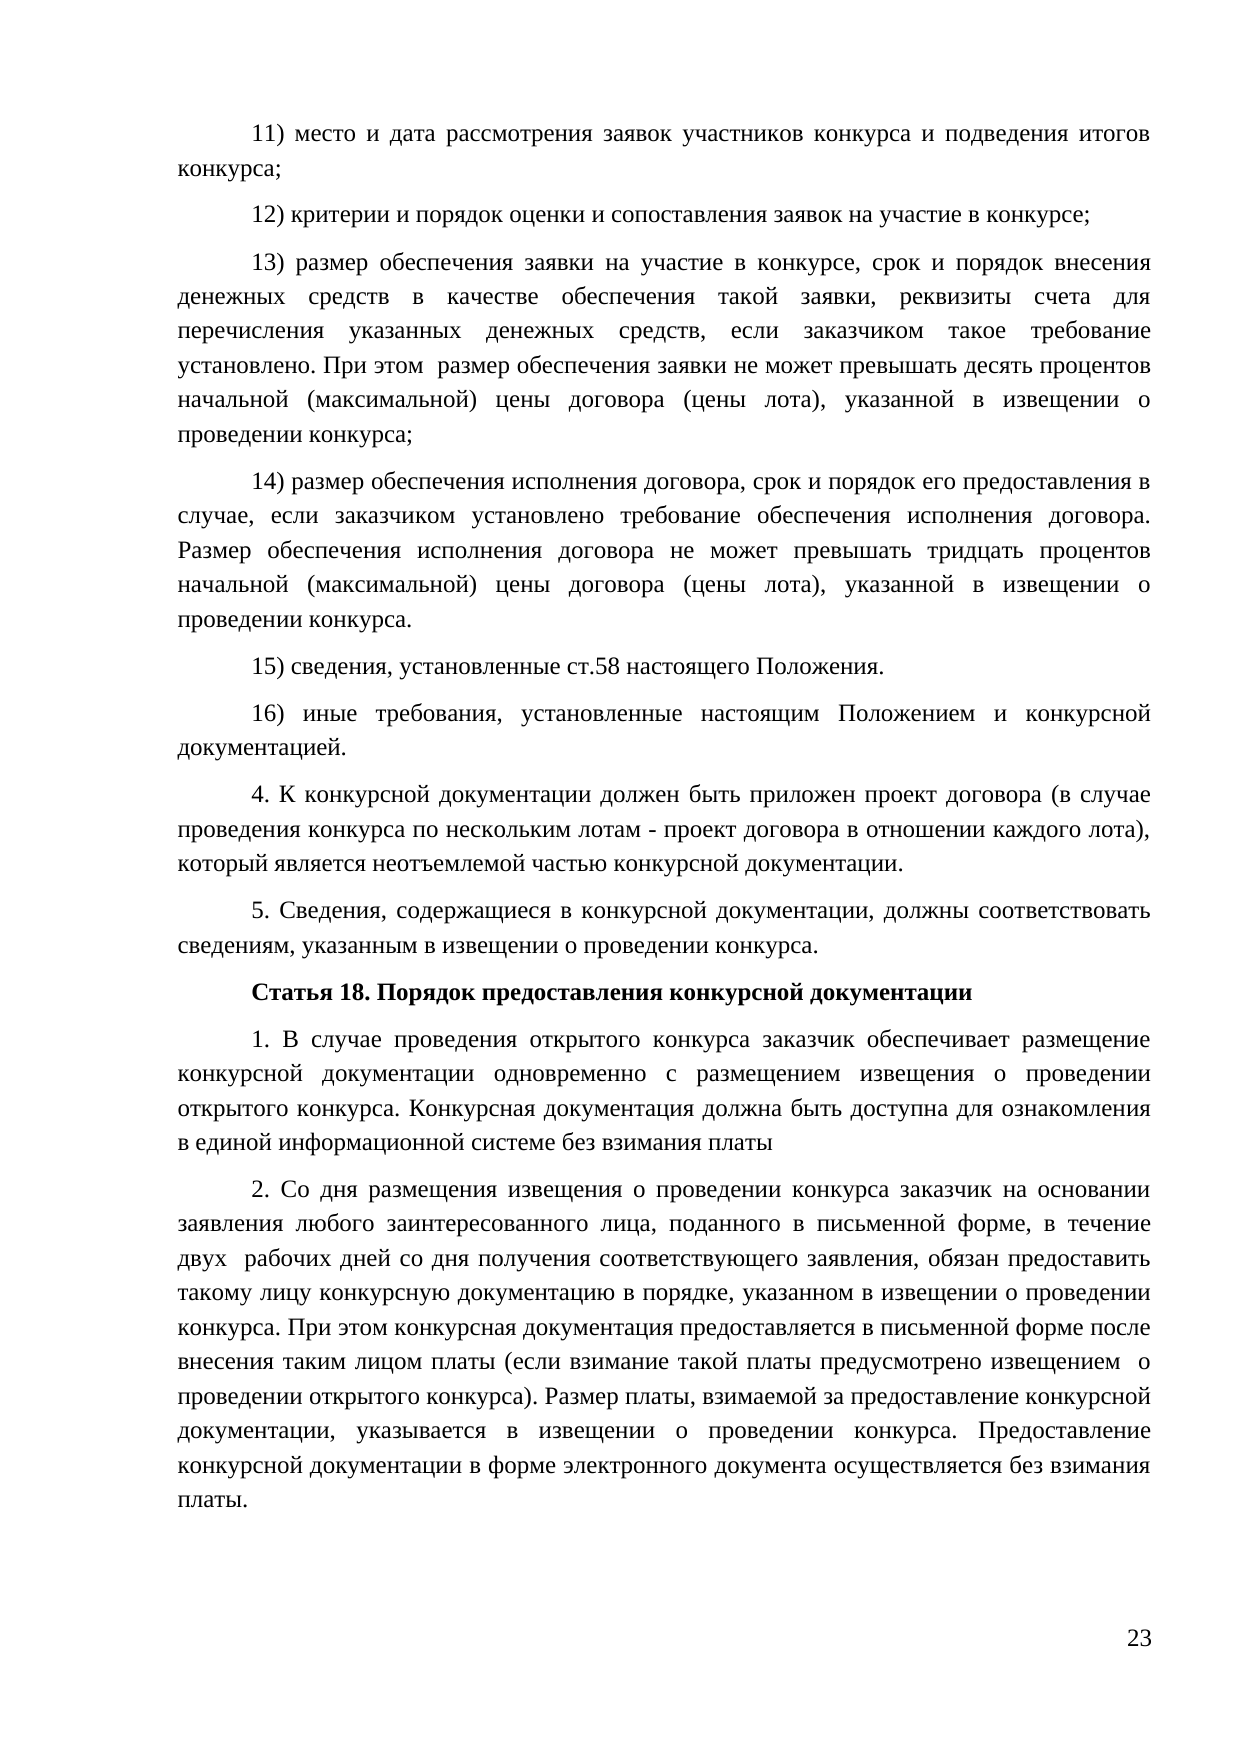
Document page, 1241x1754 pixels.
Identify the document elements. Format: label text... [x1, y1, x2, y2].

subtitle Статья 18. Порядок предоставления конкурсной документации [177, 977, 1152, 1005]
text 2. Со дня размещения извещения о проведении конкурса заказчик на основании заявления любого заинтересованного лица, поданного в письменной форме, в течение двух рабочих дней со дня получения соответствующего заявления, обязан предоставить такому лицу конкурсную документацию в порядке, указанном в извещении о проведении конкурса. При этом конкурсная документация предоставляется в письменной форме после внесения таким лицом платы (если взимание такой платы предусмотрено извещением о проведении открытого конкурса). Размер платы, взимаемой за предоставление конкурсной документации, указывается в извещении о проведении конкурса. Предоставление конкурсной документации в форме электронного документа осуществляется без взимания платы. [177, 1174, 1152, 1513]
text 13) размер обеспечения заявки на участие в конкурсе, срок и порядок внесения денежных средств в качестве обеспечения такой заявки, реквизиты счета для перечисления указанных денежных средств, если заказчиком такое требование установлено. При этом размер обеспечения заявки не может превышать десять процентов начальной (максимальной) цены договора (цены лота), указанной в извещении о проведении конкурса; [177, 247, 1152, 448]
text 5. Сведения, содержащиеся в конкурсной документации, должны соответствовать сведениям, указанным в извещении о проведении конкурса. [177, 895, 1152, 958]
text 16) иные требования, установленные настоящим Положением и конкурсной документацией. [177, 698, 1152, 761]
text 11) место и дата рассмотрения заявок участников конкурса и подведения итогов конкурса; [177, 118, 1152, 181]
text 14) размер обеспечения исполнения договора, срок и порядок его предоставления в случае, если заказчиком установлено требование обеспечения исполнения договора. Размер обеспечения исполнения договора не может превышать тридцать процентов начальной (максимальной) цены договора (цены лота), указанной в извещении о проведении конкурса. [177, 466, 1152, 633]
text 4. К конкурсной документации должен быть приложен проект договора (в случае проведения конкурса по нескольким лотам - проект договора в отношении каждого лота), который является неотъемлемой частью конкурсной документации. [177, 779, 1152, 877]
text 15) сведения, установленные ст.58 настоящего Положения. [177, 651, 1152, 679]
text 1. В случае проведения открытого конкурса заказчик обеспечивает размещение конкурсной документации одновременно с размещением извещения о проведении открытого конкурса. Конкурсная документация должна быть доступна для ознакомления в единой информационной системе без взимания платы [177, 1024, 1152, 1156]
text 12) критерии и порядок оценки и сопоставления заявок на участие в конкурсе; [177, 199, 1152, 228]
